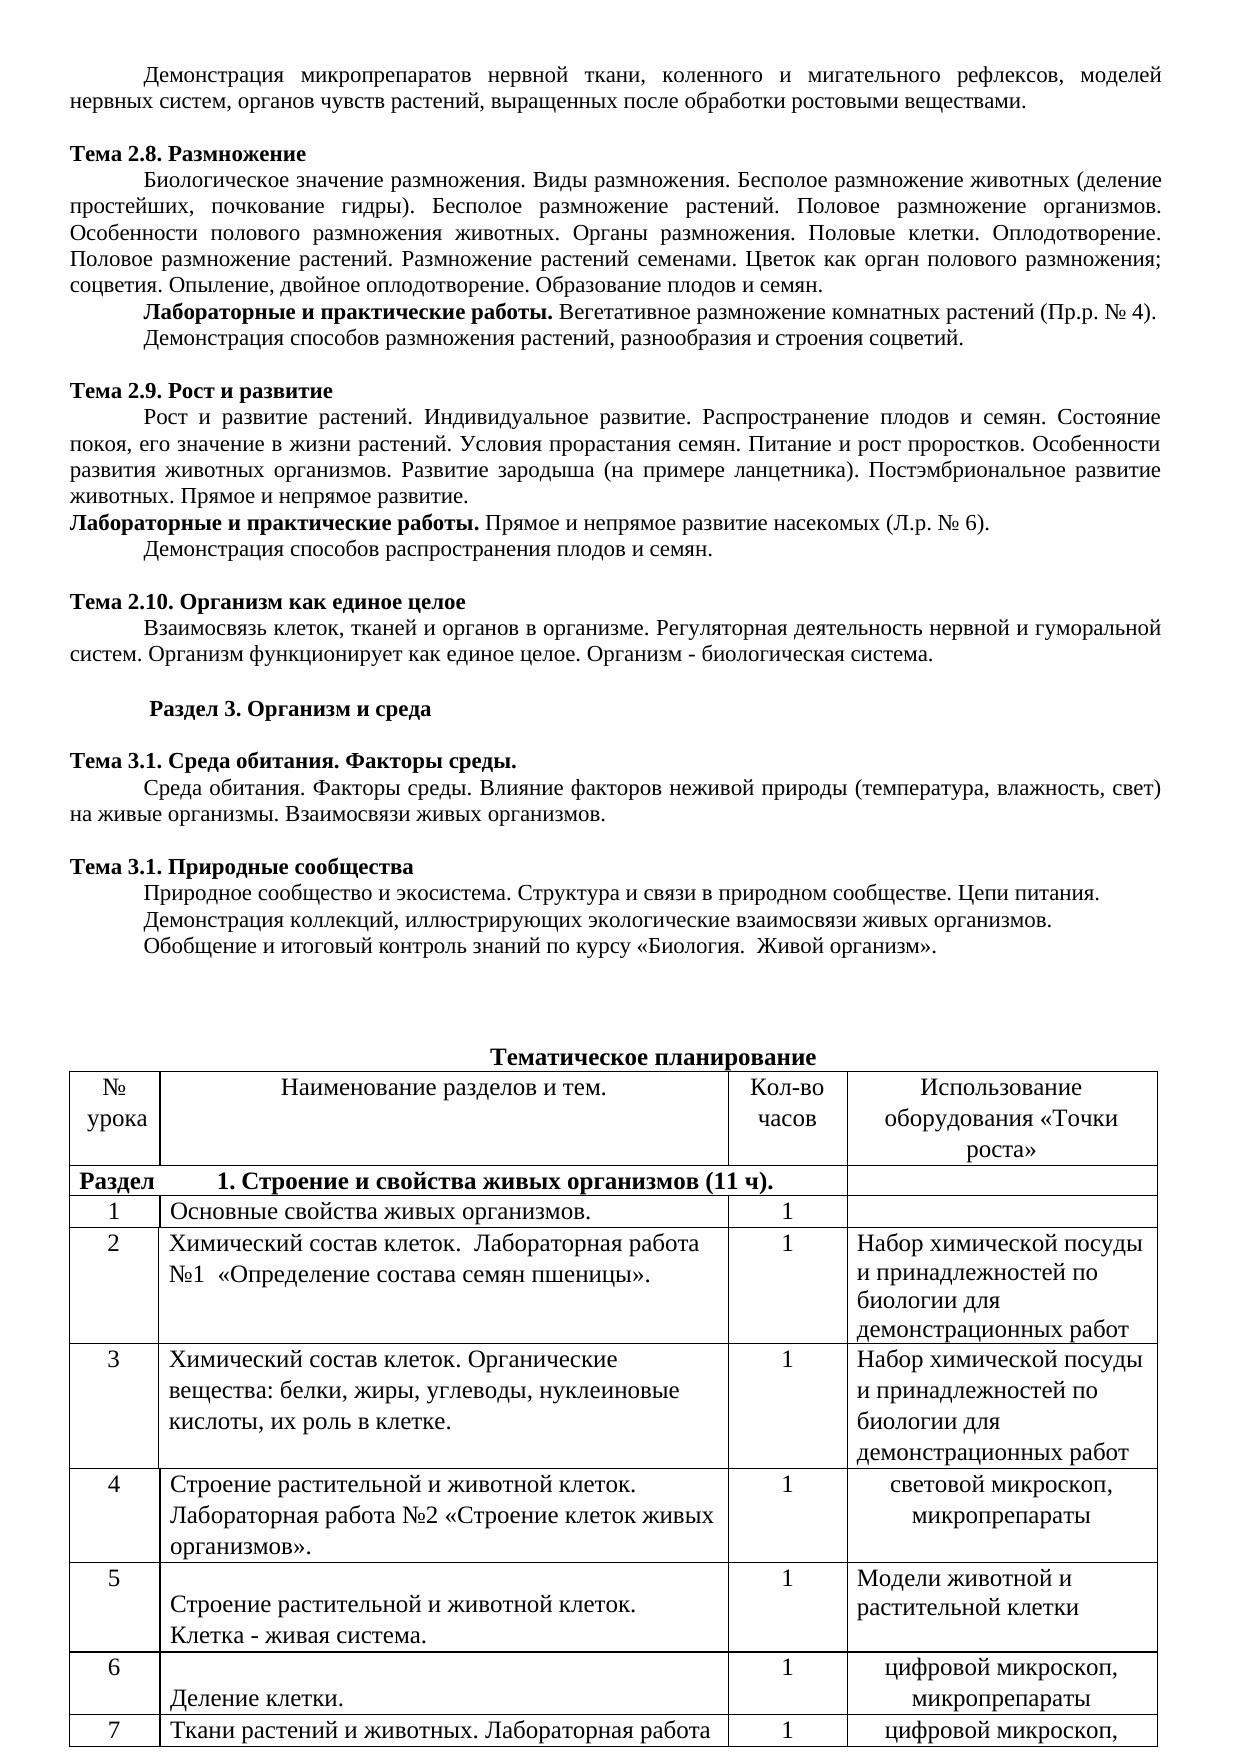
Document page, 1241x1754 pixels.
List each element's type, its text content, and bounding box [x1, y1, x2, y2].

table_cell 1 [729, 1715, 847, 1746]
table_cell Набор химической посуды и принадлежностей по биологии для демонстрационных работ [848, 1344, 1157, 1468]
text Раздел 3. Организм и среда [69, 695, 1163, 721]
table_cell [848, 1653, 1157, 1714]
table_cell 1 [729, 1228, 847, 1343]
text Демонстрация микропрепаратов нервной ткани, коленного и мигательного рефлексов, моделей нервных систем, органов чувств растений, выращенных после обработки ростовыми веществами. [69, 61, 1163, 113]
text Лабораторные и практические работы. Прямое и непрямое развитие насекомых (Л.р. № 6). [69, 509, 1163, 535]
table_cell 1 [729, 1196, 847, 1227]
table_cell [161, 1715, 728, 1746]
table_cell Химический состав клеток. Лабораторная работа №1 «Определение состава семян пшеницы». [159, 1228, 728, 1343]
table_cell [848, 1715, 1157, 1746]
text Природное сообщество и экосистема. Структура и связи в природном сообществе. Цепи питания. [69, 879, 1163, 906]
table_cell Строение растительной и животной клеток. Лабораторная работа №2 «Строение клеток живых организмов». [161, 1469, 728, 1562]
text Взаимосвязь клеток, тканей и органов в организме. Регуляторная деятельность нервной и гуморальной систем. Организм функционирует как единое целое. Организм - биологическая система. [69, 614, 1163, 667]
text Тема 3.1. Среда обитания. Факторы среды. [69, 747, 1163, 774]
table_header № урока [70, 1072, 159, 1165]
table_cell 1 [70, 1196, 159, 1227]
table_cell [848, 1196, 1157, 1227]
table_cell 6 [70, 1653, 159, 1714]
text Тема 2.9. Рост и развитие [69, 377, 1163, 403]
text Рост и развитие растений. Индивидуальное развитие. Распространение плодов и семян. Состояние покоя, его значение в жизни растений. Условия прорастания семян. Питание и рост проростков. Особенности развития животных организмов. Развитие зародыша (на примере ланцетника). Постэмбриональное развитие животных. Прямое и непрямое развитие. [69, 403, 1163, 509]
table_header Наименование разделов и тем. [161, 1072, 728, 1165]
table_cell Строение растительной и животной клеток. Клетка - живая система. [161, 1563, 728, 1651]
table_cell Деление клетки. [161, 1653, 728, 1714]
text Демонстрация коллекций, иллюстрирующих экологические взаимосвязи живых организмов. [69, 906, 1163, 932]
table_cell 1 [729, 1344, 847, 1468]
text Тема 2.10. Организм как единое целое [69, 588, 1163, 614]
text Тема 3.1. Природные сообщества [69, 853, 1163, 879]
table_cell световой микроскоп, микропрепараты [848, 1469, 1157, 1562]
table_cell Набор химической посуды и принадлежностей по биологии для демонстрационных работ [848, 1228, 1157, 1343]
text Лабораторные и практические работы. Вегетативное размножение комнатных растений (Пр.р. № 4). [69, 298, 1163, 324]
text Биологическое значение размножения. Виды размножения. Бесполое размножение животных (деление простейших, почкование гидры). Бесполое размножение растений. Половое размножение организмов. Особенности полового размножения животных. Органы размножения. Половые клетки. Оплодотворение. Половое размножение растений. Размножение растений семенами. Цветок как орган полового размножения; соцветия. Опыление, двойное оплодотворение. Образование плодов и семян. [69, 166, 1163, 298]
table_header Кол-во часов [729, 1072, 847, 1165]
text Среда обитания. Факторы среды. Влияние факторов неживой природы (температура, влажность, свет) на живые организмы. Взаимосвязи живых организмов. [69, 774, 1163, 827]
table_cell 3 [70, 1344, 158, 1468]
table_cell 2 [70, 1228, 158, 1343]
table_cell 1 [729, 1653, 847, 1714]
table_cell 4 [70, 1469, 159, 1562]
table_cell 5 [70, 1563, 159, 1651]
table_cell Химический состав клеток. Органические вещества: белки, жиры, углеводы, нуклеиновые кислоты, их роль в клетке. [159, 1344, 728, 1468]
text Обобщение и итоговый контроль знаний по курсу «Биология. Живой организм». [69, 932, 1163, 958]
text Демонстрация способов распространения плодов и семян. [69, 535, 1163, 561]
table_cell 1 [729, 1469, 847, 1562]
table_cell Модели животной и растительной клетки [848, 1563, 1157, 1651]
table_cell 1 [729, 1563, 847, 1651]
table_cell [848, 1166, 1157, 1195]
text Тематическое планирование [69, 1042, 1163, 1071]
table_cell Раздел 1. Строение и свойства живых организмов (11 ч). [70, 1166, 847, 1195]
table_cell Основные свойства живых организмов. [161, 1196, 728, 1227]
text Тема 2.8. Размножение [69, 140, 1163, 166]
table_cell 7 [70, 1715, 159, 1746]
table_header Использование оборудования «Точки роста» [848, 1072, 1157, 1165]
text Демонстрация способов размножения растений, разнообразия и строения соцветий. [69, 324, 1163, 351]
